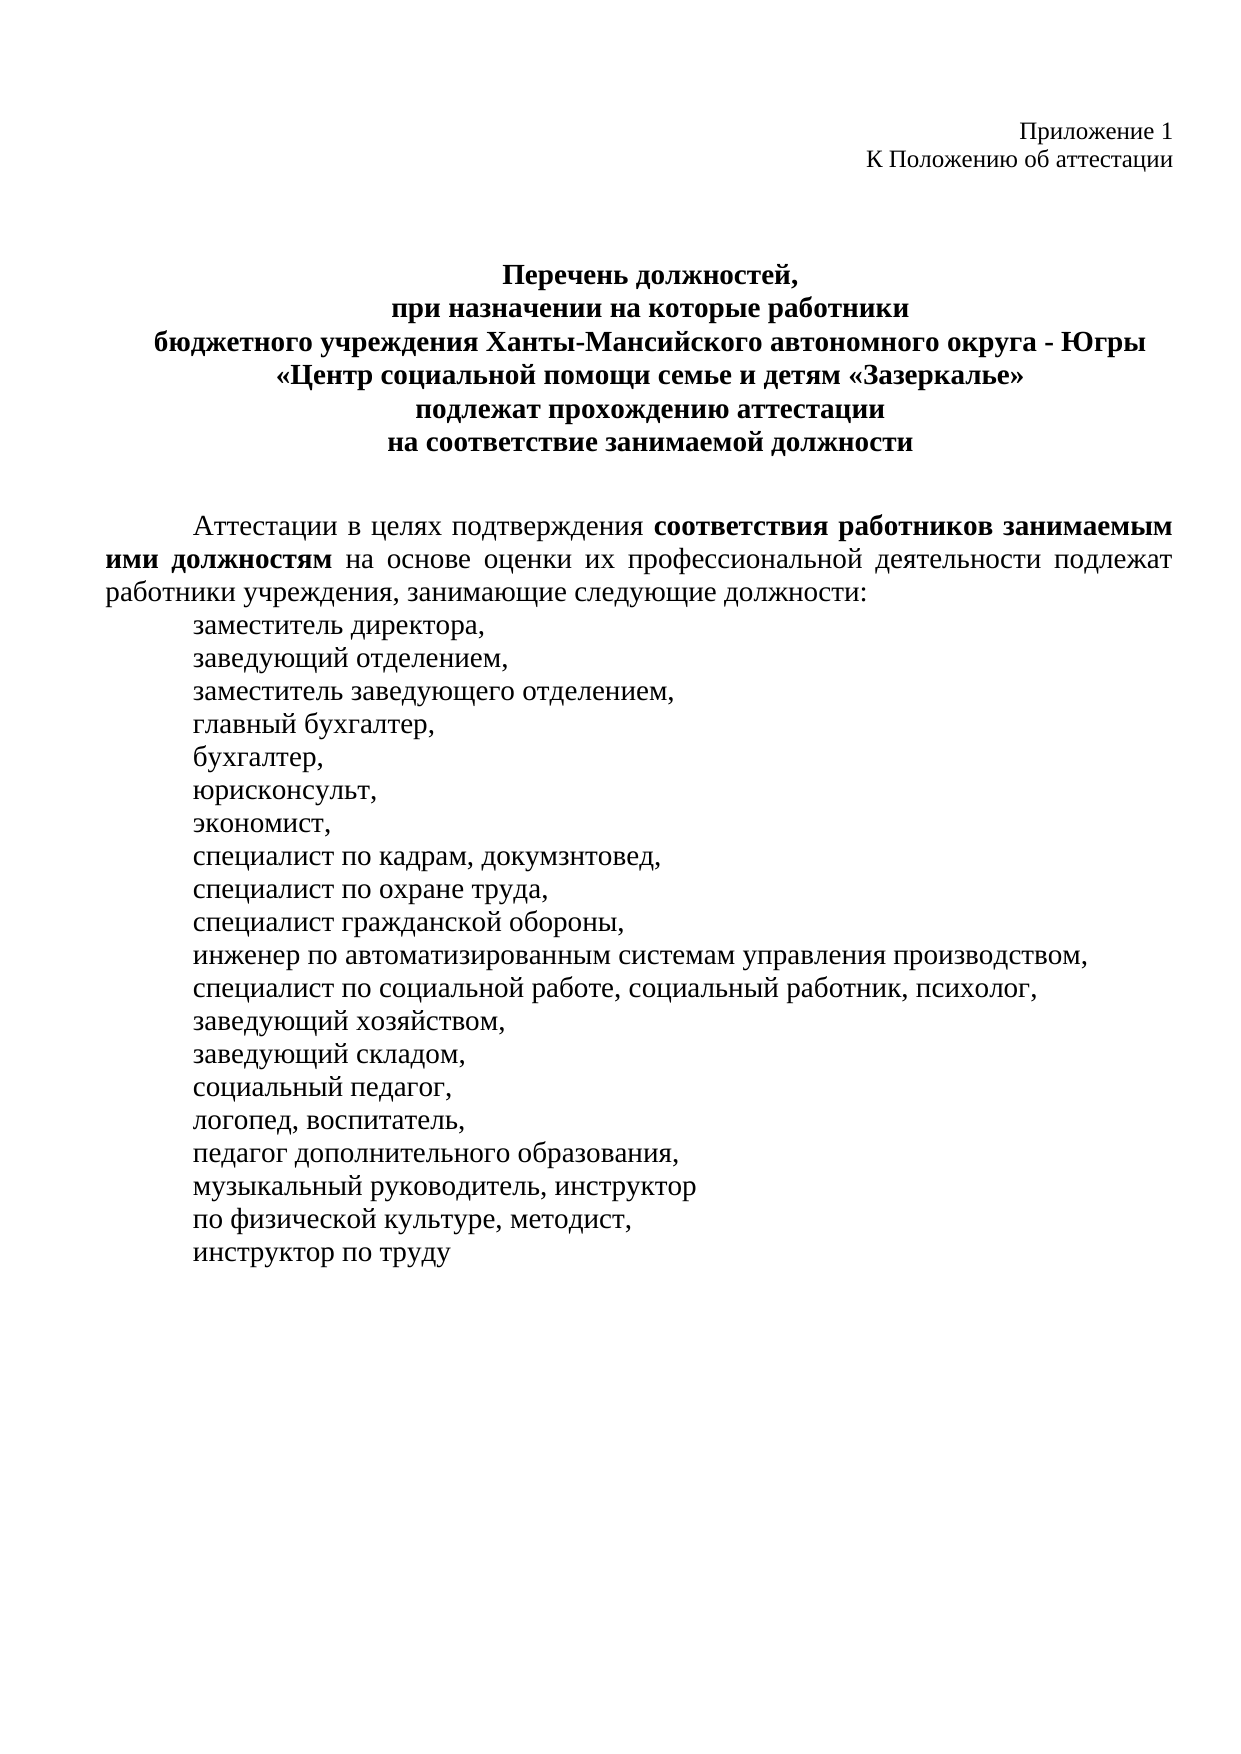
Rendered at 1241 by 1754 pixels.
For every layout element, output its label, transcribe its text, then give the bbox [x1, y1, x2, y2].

text Аттестации в целях подтверждения соответствия работников занимаемым ими должностям на основе оценки их профессиональной деятельности подлежат работники учреждения, занимающие следующие должности: [105, 509, 1173, 608]
text бухгалтер, [105, 740, 1173, 773]
text экономист, [105, 806, 1173, 839]
text главный бухгалтер, [105, 707, 1173, 740]
text инструктор по труду [105, 1235, 1173, 1268]
text К Положению об аттестации [105, 144, 1173, 173]
text заместитель заведующего отделением, [105, 674, 1173, 707]
text юрисконсульт, [105, 773, 1173, 806]
text педагог дополнительного образования, музыкальный руководитель, инструктор по физической культуре, методист, [193, 1136, 731, 1235]
text заместитель директора, [105, 608, 1173, 641]
text специалист по кадрам, докумзнтовед, специалист по охране труда, специалист гражданской обороны, [193, 839, 681, 938]
text Перечень должностей, при назначении на которые работники бюджетного учреждения Ханты-Мансийского автономного округа - Югры «Центр социальной помощи семье и детям «Зазеркалье» подлежат прохождению аттестации на соответствие занимаемой должности [105, 257, 1195, 458]
text Приложение 1 [105, 116, 1173, 144]
text заведующий хозяйством, заведующий складом, социальный педагог, логопед, воспитатель, [193, 1004, 558, 1136]
text заведующий отделением, [105, 641, 1173, 674]
text инженер по автоматизированным системам управления производством, специалист по социальной работе, социальный работник, психолог, [193, 938, 1173, 1004]
